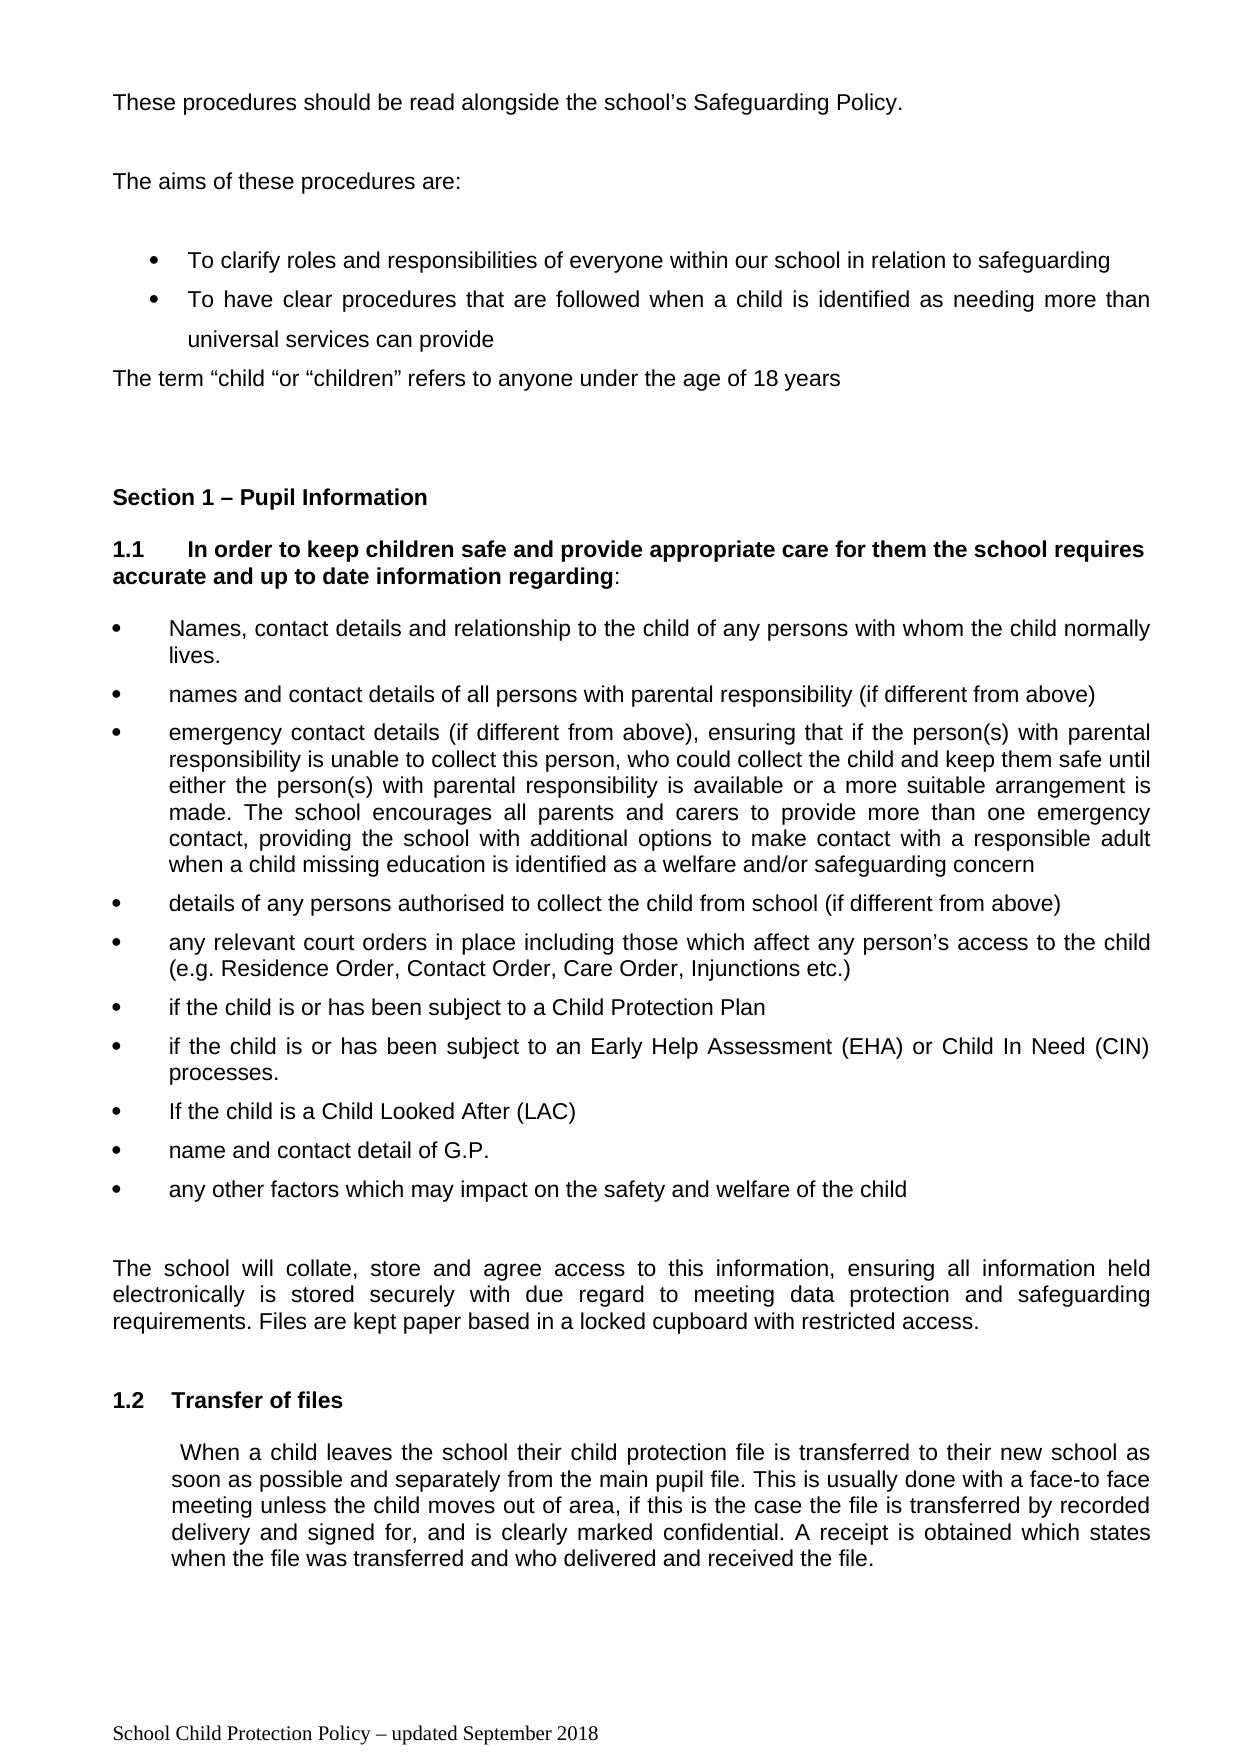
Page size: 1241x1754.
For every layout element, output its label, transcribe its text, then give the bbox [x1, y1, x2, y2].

list name and contact detail of G.P. [112, 1137, 1152, 1163]
list if the child is or has been subject to a Child Protection Plan [112, 994, 1152, 1020]
list if the child is or has been subject to an Early Help Assessment (EHA) or Child In Need (CIN) processes. [112, 1033, 1152, 1086]
text Section 1 – Pupil Information [112, 483, 1152, 510]
text The school will collate, store and agree access to this information, ensuring all information held electronically is stored securely with due regard to meeting data protection and safeguarding requirements. Files are kept paper based in a locked cupboard with restricted access. [112, 1255, 1152, 1334]
list any other factors which may impact on the safety and welfare of the child [112, 1176, 1152, 1202]
list emergency contact details (if different from above), ensuring that if the person(s) with parental responsibility is unable to collect this person, who could collect the child and keep them safe until either the person(s) with parental responsibility is available or a more suitable arrangement is made. The school encourages all parents and carers to provide more than one emergency contact, providing the school with additional options to make contact with a responsible adult when a child missing education is identified as a welfare and/or safeguarding concern [112, 719, 1152, 877]
list Names, contact details and relationship to the child of any persons with whom the child normally lives. [112, 615, 1152, 668]
list To clarify roles and responsibilities of everyone within our school in relation to safeguarding [150, 247, 1152, 273]
list The aims of these procedures are: [112, 168, 1152, 194]
list names and contact details of all persons with parental responsibility (if different from above) [112, 681, 1152, 707]
list If the child is a Child Looked After (LAC) [112, 1098, 1152, 1124]
list details of any persons authorised to collect the child from school (if different from above) [112, 890, 1152, 916]
text When a child leaves the school their child protection file is transferred to their new school as soon as possible and separately from the main pupil file. This is usually done with a face-to face meeting unless the child moves out of area, if this is the case the file is transferred by recorded delivery and signed for, and is clearly marked confidential. A receipt is obtained which states when the file was transferred and who delivered and received the file. [171, 1439, 1152, 1571]
list any relevant court orders in place including those which affect any person’s access to the child (e.g. Residence Order, Contact Order, Care Order, Injunctions etc.) [112, 929, 1152, 982]
list To have clear procedures that are followed when a child is identified as needing more than universal services can provide [150, 286, 1152, 352]
list These procedures should be read alongside the school’s Safeguarding Policy. [112, 89, 1152, 115]
list Transfer of files [112, 1387, 1152, 1413]
list The term “child “or “children” refers to anyone under the age of 18 years [112, 365, 1152, 391]
text 1.1 In order to keep children safe and provide appropriate care for them the school requires accurate and up to date information regarding: [112, 536, 1152, 589]
